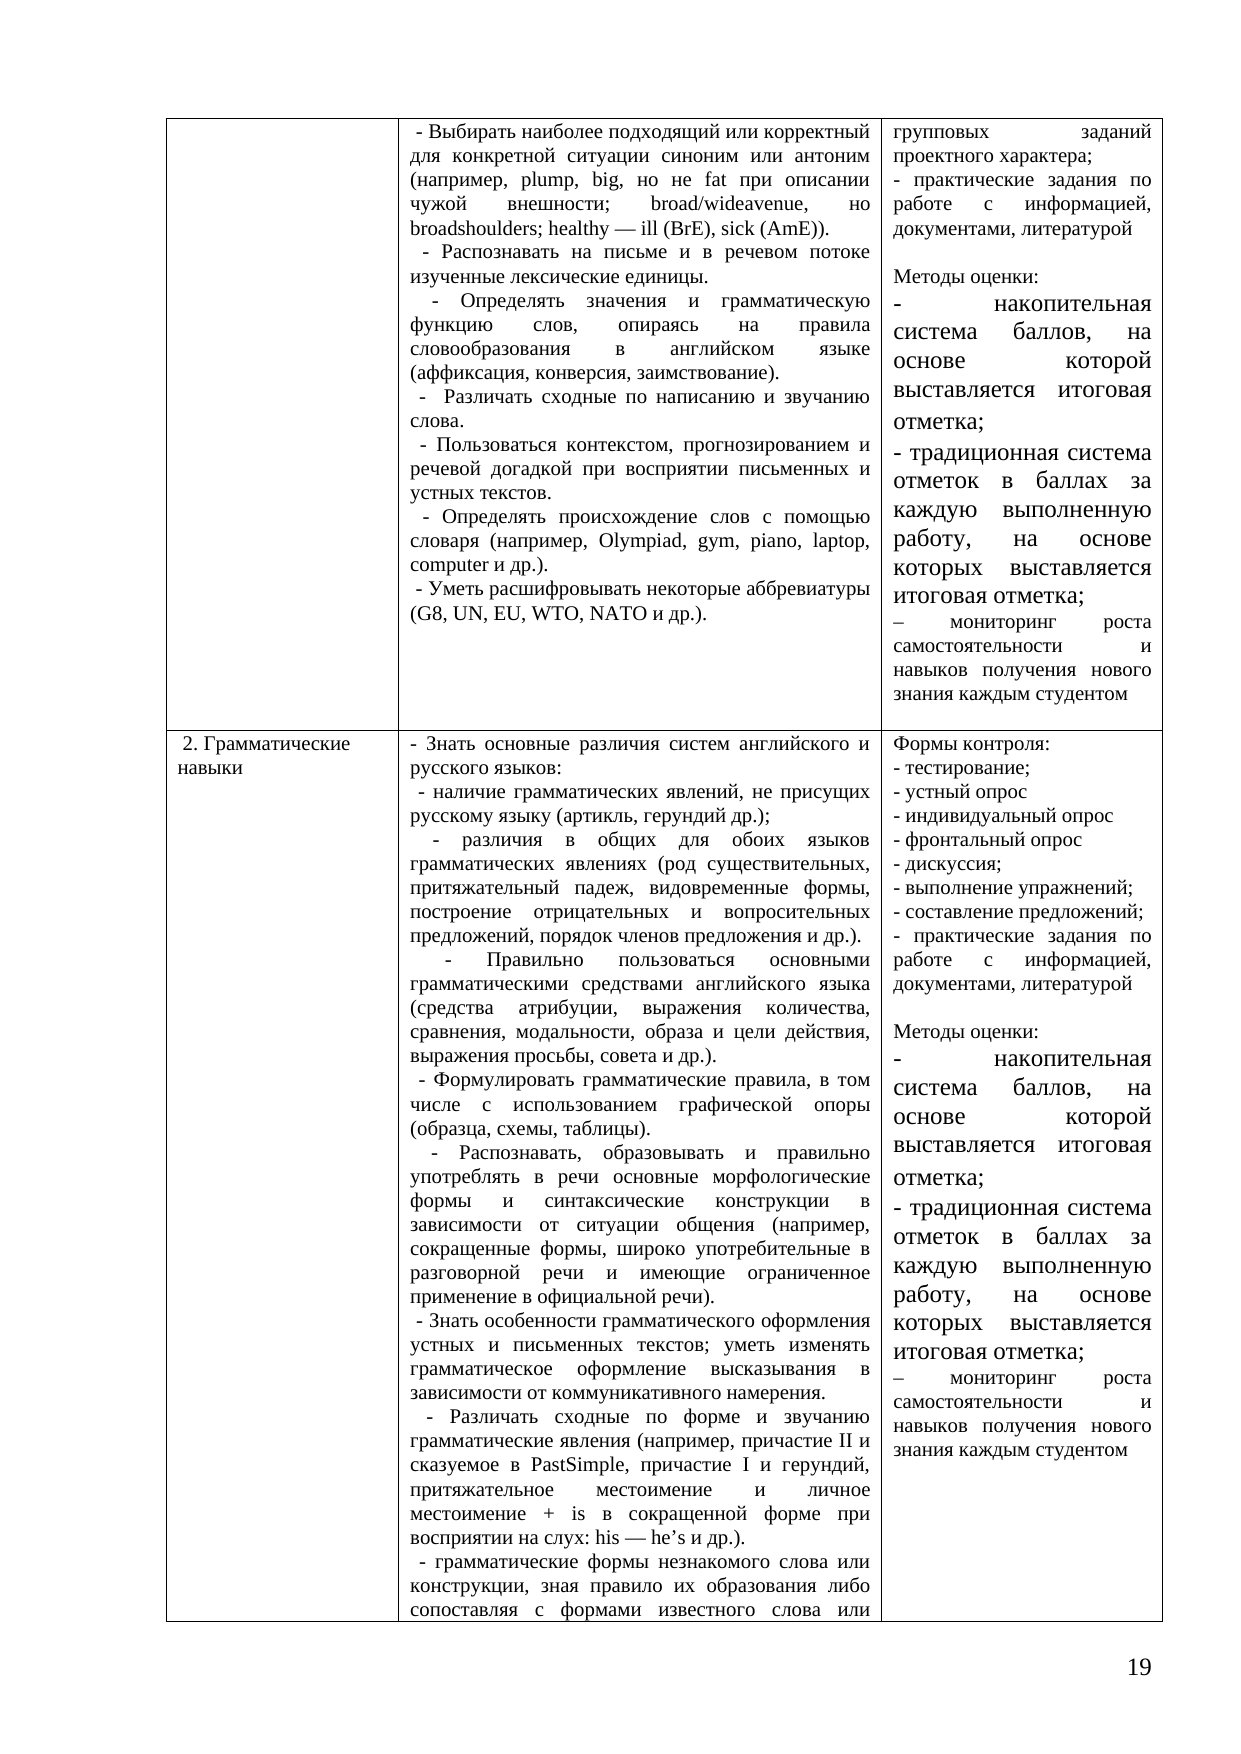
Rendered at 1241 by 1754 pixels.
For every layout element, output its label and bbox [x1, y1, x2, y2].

table_cell [167, 731, 398, 1621]
table_cell [882, 731, 1162, 1621]
table_header [167, 119, 398, 729]
table_header [882, 119, 1162, 729]
table_cell [399, 731, 881, 1621]
table_header [399, 119, 881, 729]
